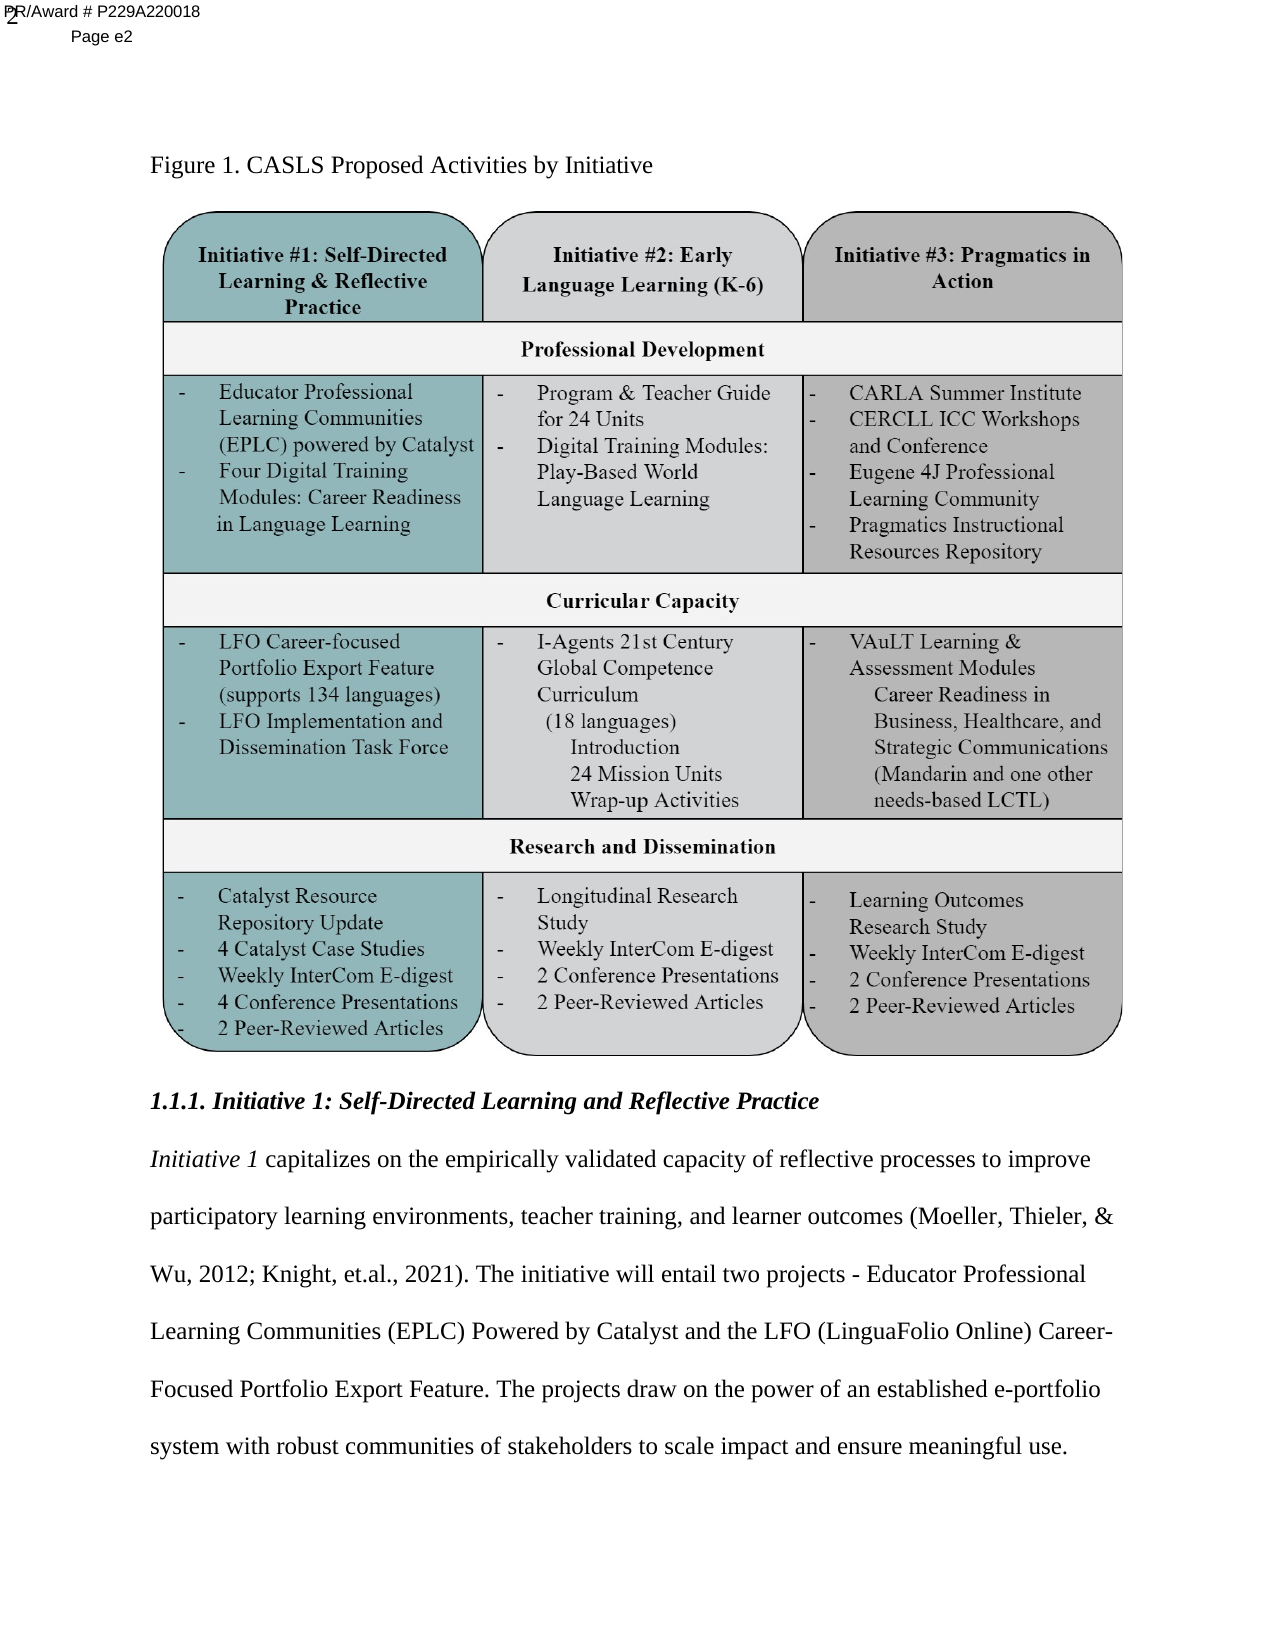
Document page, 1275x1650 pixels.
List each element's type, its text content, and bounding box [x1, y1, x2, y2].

subtitle Initiative 1: Self-Directed Learning and Reflective Practice [150, 1086, 1156, 1115]
text Figure 1. CASLS Proposed Activities by Initiative [150, 150, 1156, 179]
text Initiative 1 capitalizes on the empirically validated capacity of reflective processes to improve participatory learning environments, teacher training, and learner outcomes (Moeller, Thieler, & Wu, 2012; Knight, et.al., 2021). The initiative will entail two projects - Educator Professional Learning Communities (EPLC) Powered by Catalyst and the LFO (LinguaFolio Online) Career- Focused Portfolio Export Feature. The projects draw on the power of an established e-portfolio system with robust communities of stakeholders to scale impact and ensure meaningful use. [150, 1144, 1121, 1460]
picture [162, 211, 1123, 1056]
